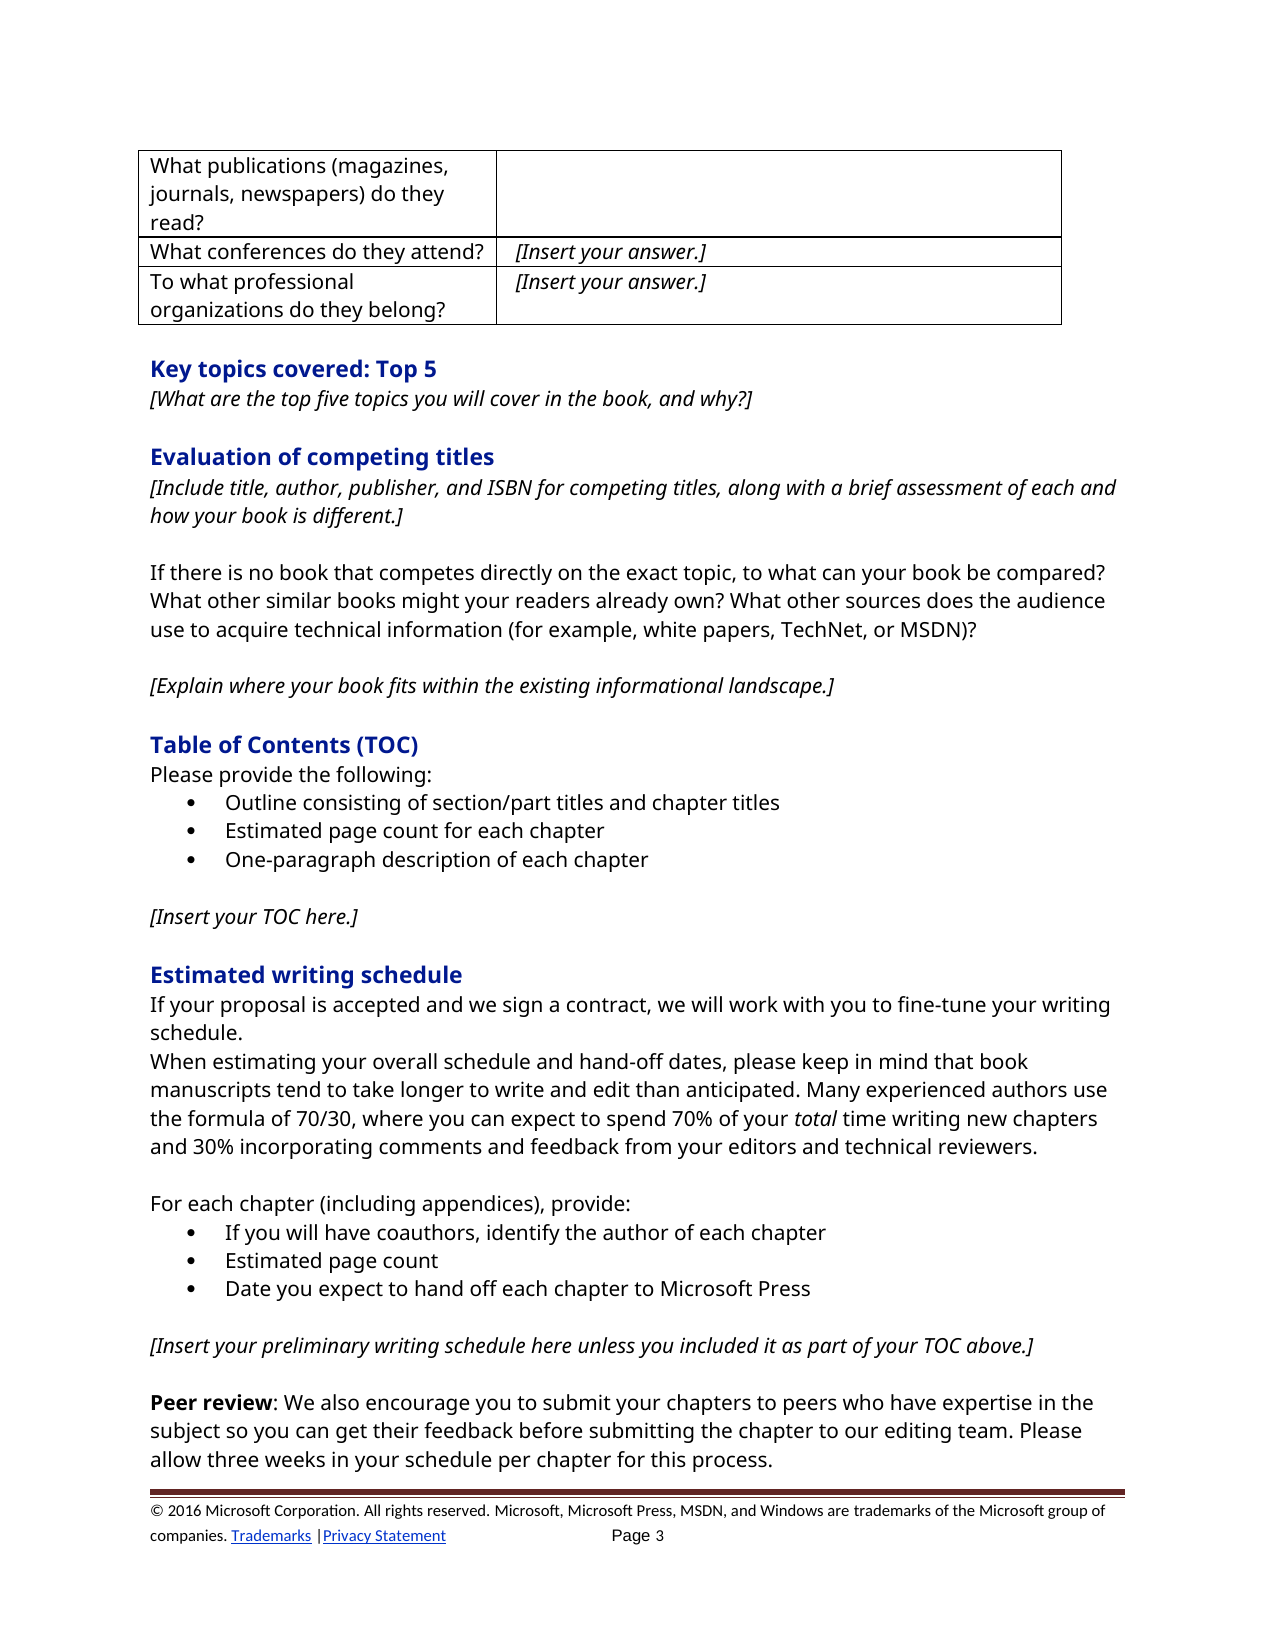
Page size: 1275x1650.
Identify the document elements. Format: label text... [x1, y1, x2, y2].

list [Insert your TOC here.] [150, 902, 1125, 930]
subtitle Key topics covered: Top 5 [150, 353, 1125, 384]
text [Explain where your book fits within the existing informational landscape.] [150, 672, 1125, 700]
text If there is no book that competes directly on the exact topic, to what can your book be compared? What other similar books might your readers already own? What other sources does the audience use to acquire technical information (for example, white papers, TechNet, or MSDN)? [150, 558, 1125, 643]
subtitle Evaluation of competing titles [150, 441, 1125, 473]
list If you will have coauthors, identify the author of each chapter [187, 1218, 1125, 1246]
table_cell What conferences do they attend? [139, 238, 496, 266]
text When estimating your overall schedule and hand-off dates, please keep in mind that book manuscripts tend to take longer to write and edit than anticipated. Many experienced authors use the formula of 70/30, where you can expect to spend 70% of your total time writing new chapters and 30% incorporating comments and feedback from your editors and technical reviewers. [150, 1047, 1125, 1161]
table_cell [Insert your answer.] [497, 267, 1061, 324]
list Estimated page count for each chapter [187, 817, 1125, 845]
text [Include title, author, publisher, and ISBN for competing titles, along with a brief assessment of each and how your book is different.] [150, 473, 1125, 529]
table_cell What publications (magazines, journals, newspapers) do they read? [139, 151, 496, 236]
text [What are the top five topics you will cover in the book, and why?] [150, 384, 1125, 413]
list One-paragraph description of each chapter [187, 845, 1125, 873]
list Date you expect to hand off each chapter to Microsoft Press [187, 1274, 1125, 1303]
table_cell [Insert your answer.] [497, 238, 1061, 266]
text Peer review: We also encourage you to submit your chapters to peers who have expertise in the subject so you can get their feedback before submitting the chapter to our editing team. Please allow three weeks in your schedule per chapter for this process. [150, 1388, 1125, 1473]
list Outline consisting of section/part titles and chapter titles [187, 788, 1125, 817]
subtitle Estimated writing schedule [150, 959, 1125, 990]
table_cell [497, 151, 1061, 236]
table_cell To what professional organizations do they belong? [139, 267, 496, 324]
subtitle Table of Contents (TOC) [150, 728, 1125, 760]
text Please provide the following: [150, 760, 1125, 788]
text [Insert your preliminary writing schedule here unless you included it as part of your TOC above.] [150, 1331, 1125, 1360]
list Estimated page count [187, 1246, 1125, 1274]
text For each chapter (including appendices), provide: [150, 1189, 1125, 1218]
text If your proposal is accepted and we sign a contract, we will work with you to fine-tune your writing schedule. [150, 990, 1125, 1047]
